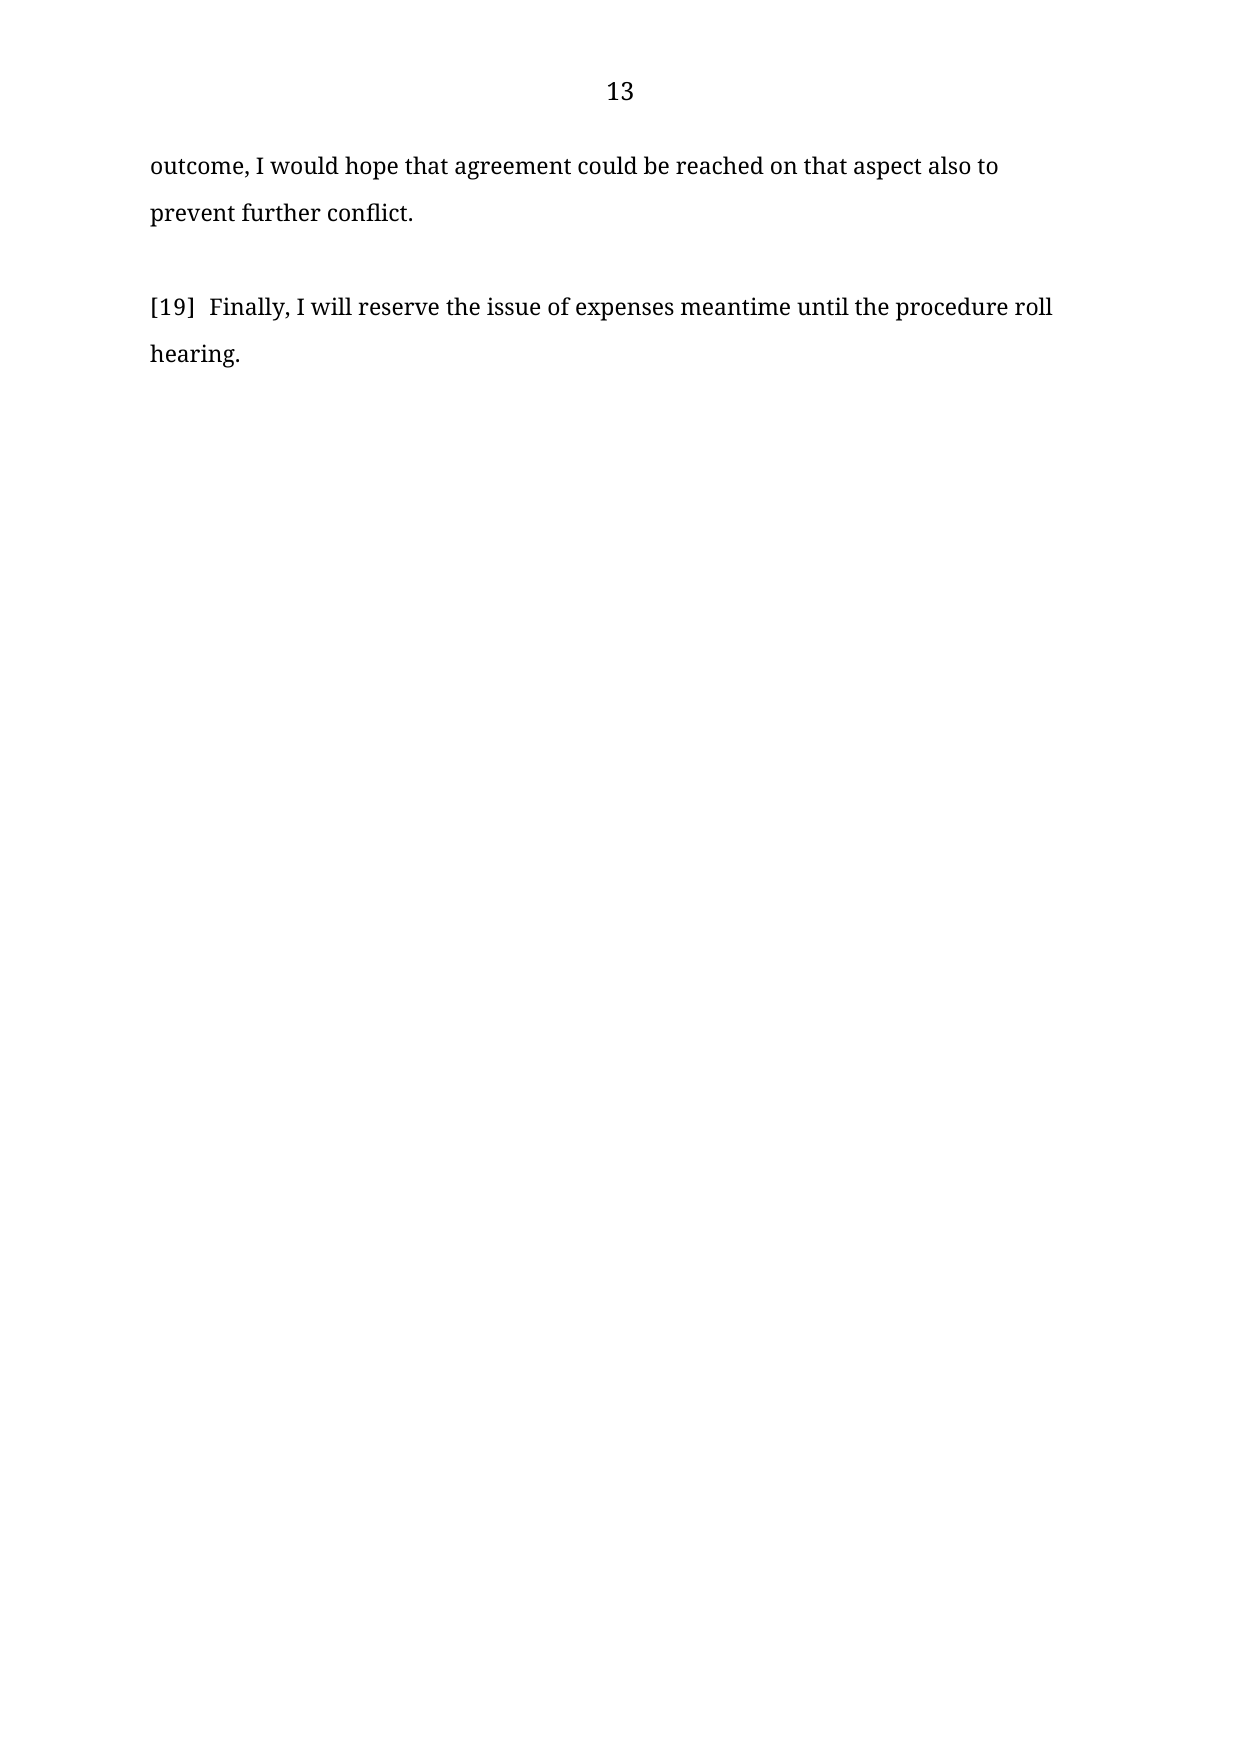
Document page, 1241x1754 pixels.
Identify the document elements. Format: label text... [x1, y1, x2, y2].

list Finally, I will reserve the issue of expenses meantime until the procedure roll hearing. [150, 291, 1090, 369]
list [150, 150, 1090, 228]
